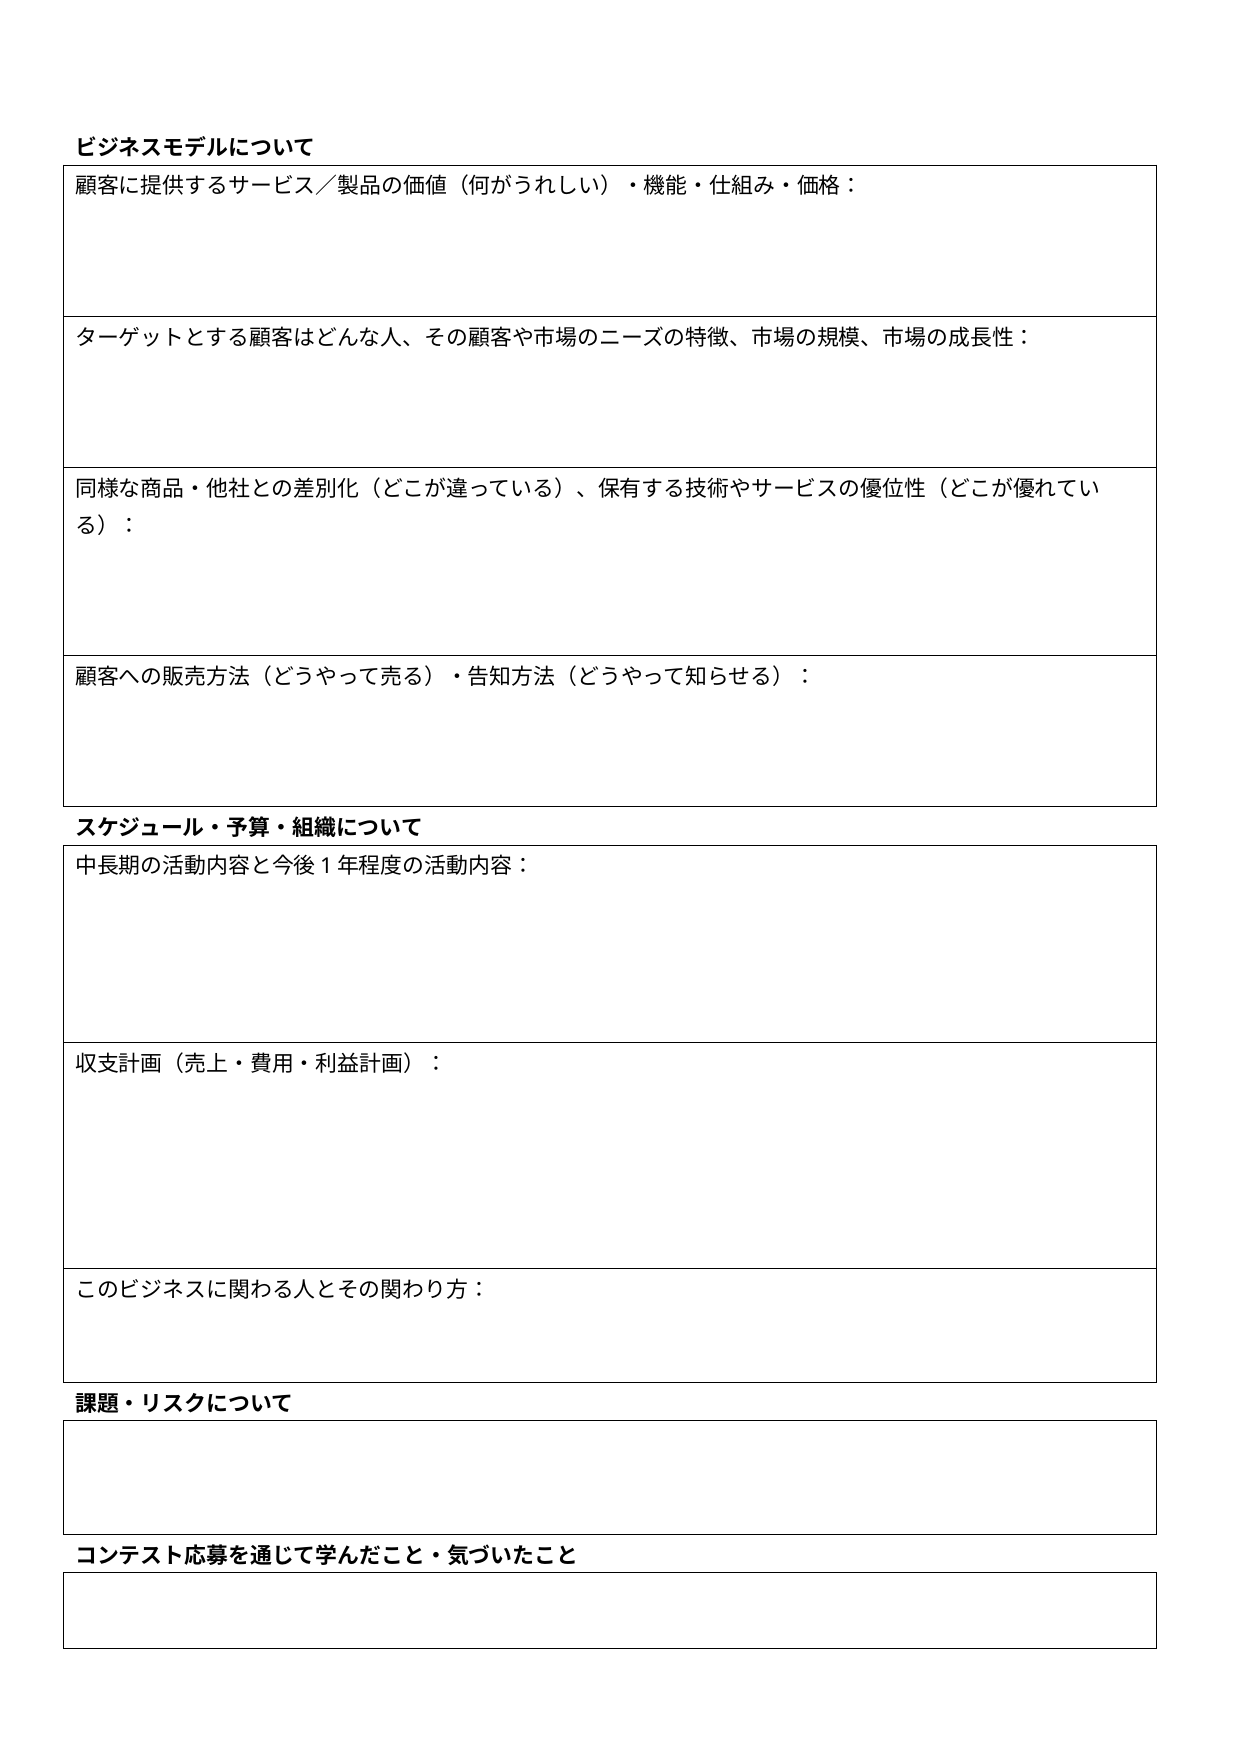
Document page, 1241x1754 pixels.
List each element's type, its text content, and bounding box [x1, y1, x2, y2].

text ビジネスモデルについて [75, 127, 1165, 164]
table_header [64, 1421, 1156, 1534]
table_cell このビジネスに関わる人とその関わり方： [64, 1269, 1156, 1382]
table_cell 同様な商品・他社との差別化（どこが違っている）、保有する技術やサービスの優位性（どこが優れている）： [64, 468, 1156, 655]
table_header [64, 1573, 1156, 1648]
text スケジュール・予算・組織について [75, 807, 1165, 845]
table_cell ターゲットとする顧客はどんな人、その顧客や市場のニーズの特徴、市場の規模、市場の成長性： [64, 317, 1156, 467]
table_cell 顧客への販売方法（どうやって売る）・告知方法（どうやって知らせる）： [64, 656, 1156, 806]
text 課題・リスクについて [75, 1383, 1165, 1420]
table_cell 収支計画（売上・費用・利益計画）： [64, 1043, 1156, 1268]
text コンテスト応募を通じて学んだこと・気づいたこと [75, 1535, 1165, 1572]
table_header 顧客に提供するサービス／製品の価値（何がうれしい）・機能・仕組み・価格： [64, 166, 1156, 316]
table_header 中長期の活動内容と今後1年程度の活動内容： [64, 846, 1156, 1042]
